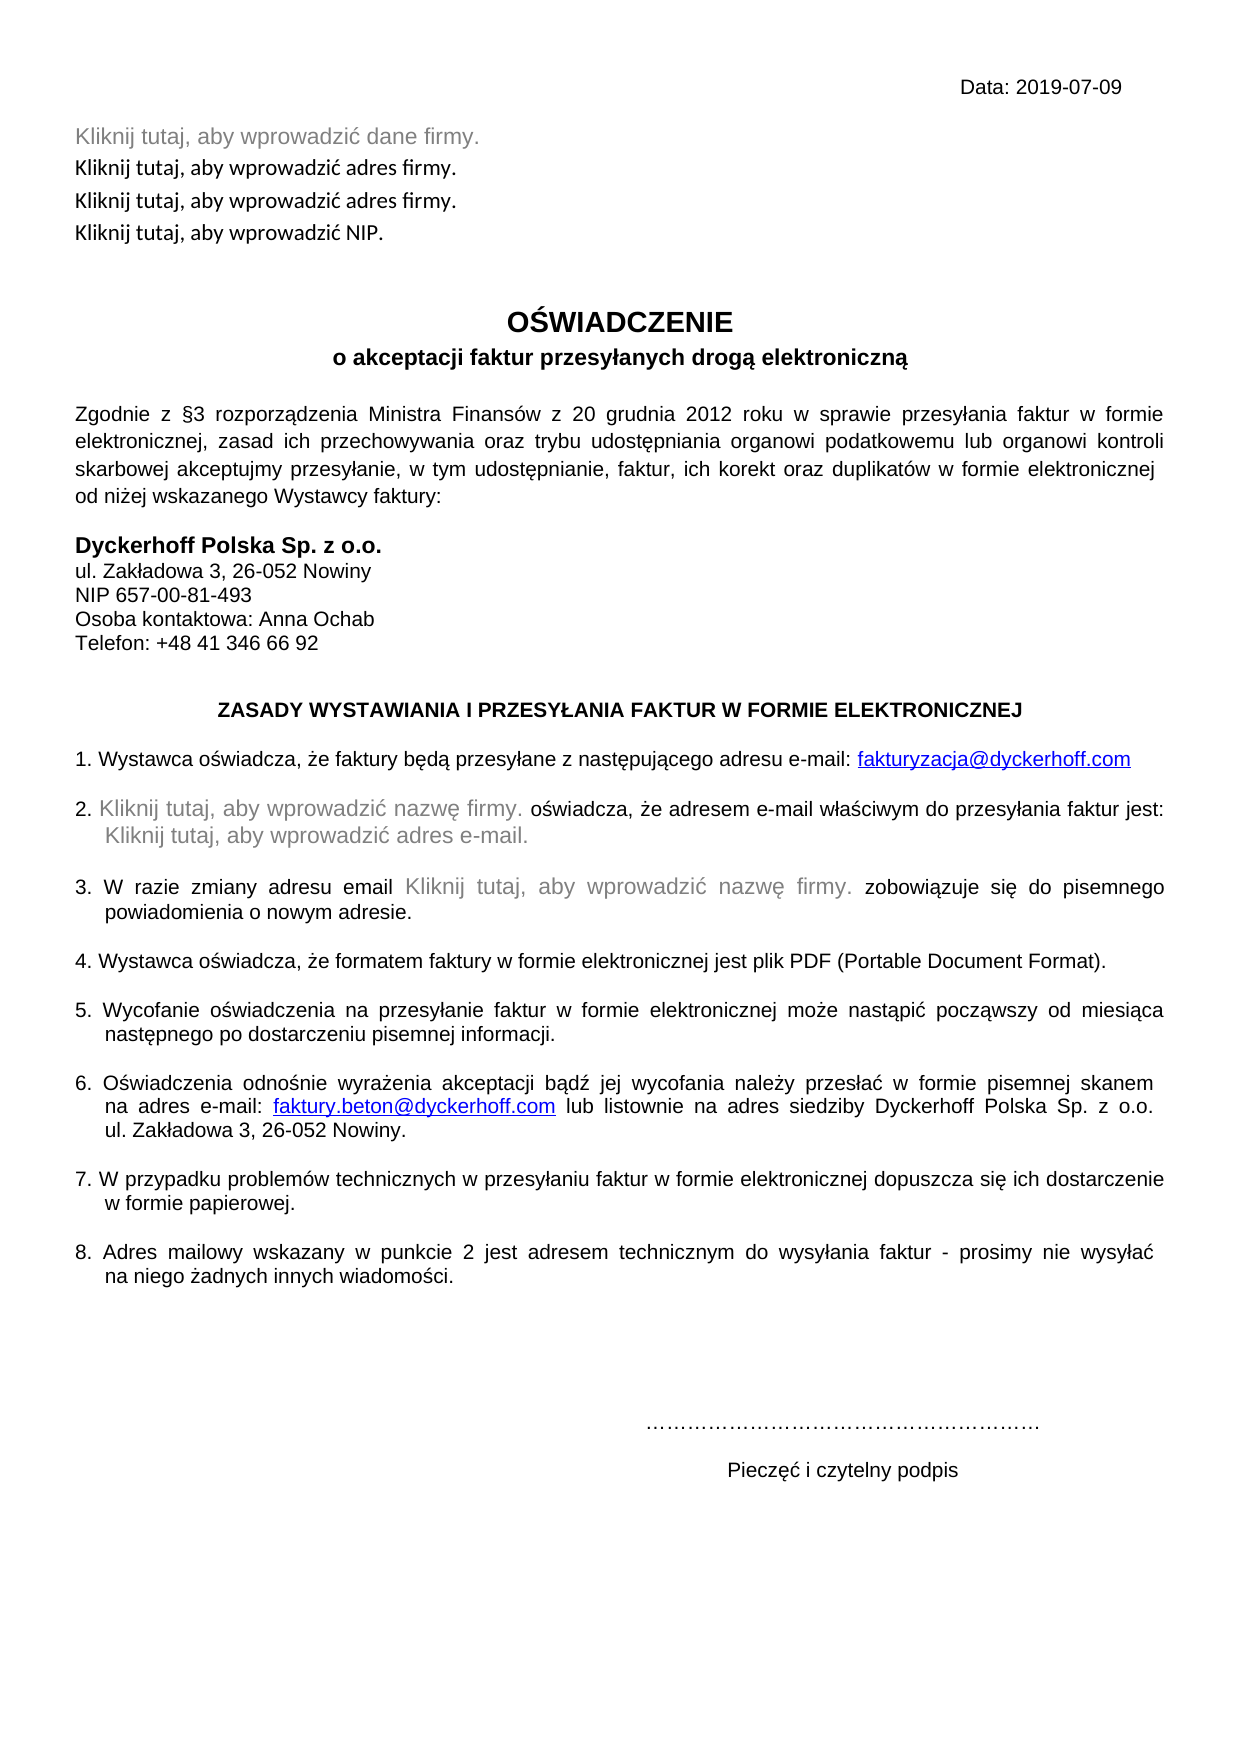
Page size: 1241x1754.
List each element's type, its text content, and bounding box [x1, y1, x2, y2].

text 3. W razie zmiany adresu email zobowiązuje się do pisemnego powiadomienia o nowym adresie. [75, 873, 1165, 923]
text Osoba kontaktowa: Anna Ochab [75, 606, 1165, 630]
text 5. Wycofanie oświadczenia na przesyłanie faktur w formie elektronicznej może nastąpić począwszy od miesiąca następnego po dostarczeniu pisemnej informacji. [75, 997, 1165, 1045]
text Data: [886, 75, 1165, 99]
text 4. Wystawca oświadcza, że formatem faktury w formie elektronicznej jest plik PDF (Portable Document Format). [75, 948, 1165, 972]
text Zgodnie z §3 rozporządzenia Ministra Finansów z 20 grudnia 2012 roku w sprawie przesyłania faktur w formie elektronicznej, zasad ich przechowywania oraz trybu udostępniania organowi podatkowemu lub organowi kontroli skarbowej akceptujmy przesyłanie, w tym udostępnianie, faktur, ich korekt oraz duplikatów w formie elektronicznej od niżej wskazanego Wystawcy faktury: [75, 401, 1165, 508]
text o akceptacji faktur przesyłanych drogą elektroniczną [75, 344, 1165, 370]
text 8. Adres mailowy wskazany w punkcie 2 jest adresem technicznym do wysyłania faktur - prosimy nie wysyłać na niego żadnych innych wiadomości. [75, 1240, 1165, 1288]
text 2. oświadcza, że adresem e-mail właściwym do przesyłania faktur jest: [75, 795, 1165, 848]
text Pieczęć i czytelny podpis [75, 1458, 1165, 1482]
text ………………………………………………… [75, 1410, 1165, 1434]
text 7. W przypadku problemów technicznych w przesyłaniu faktur w formie elektronicznej dopuszcza się ich dostarczenie w formie papierowej. [75, 1167, 1165, 1215]
text OŚWIADCZENIE [75, 305, 1165, 339]
text 6. Oświadczenia odnośnie wyrażenia akceptacji bądź jej wycofania należy przesłać w formie pisemnej skanem na adres e-mail: faktury.beton@dyckerhoff.com lub listownie na adres siedziby Dyckerhoff Polska Sp. z o.o. ul. Zakładowa 3, 26-052 Nowiny. [75, 1070, 1165, 1142]
text ul. Zakładowa 3, 26-052 Nowiny [75, 558, 1165, 582]
text Dyckerhoff Polska Sp. z o.o. [75, 532, 1165, 558]
text ZASADY WYSTAWIANIA I PRZESYŁANIA FAKTUR W FORMIE ELEKTRONICZNEJ [75, 697, 1165, 721]
text NIP 657-00-81-493 [75, 582, 1165, 606]
text 1. Wystawca oświadcza, że faktury będą przesyłane z następującego adresu e-mail: fakturyzacja@dyckerhoff.com [75, 746, 1165, 770]
text Telefon: +48 41 346 66 92 [75, 630, 1165, 654]
